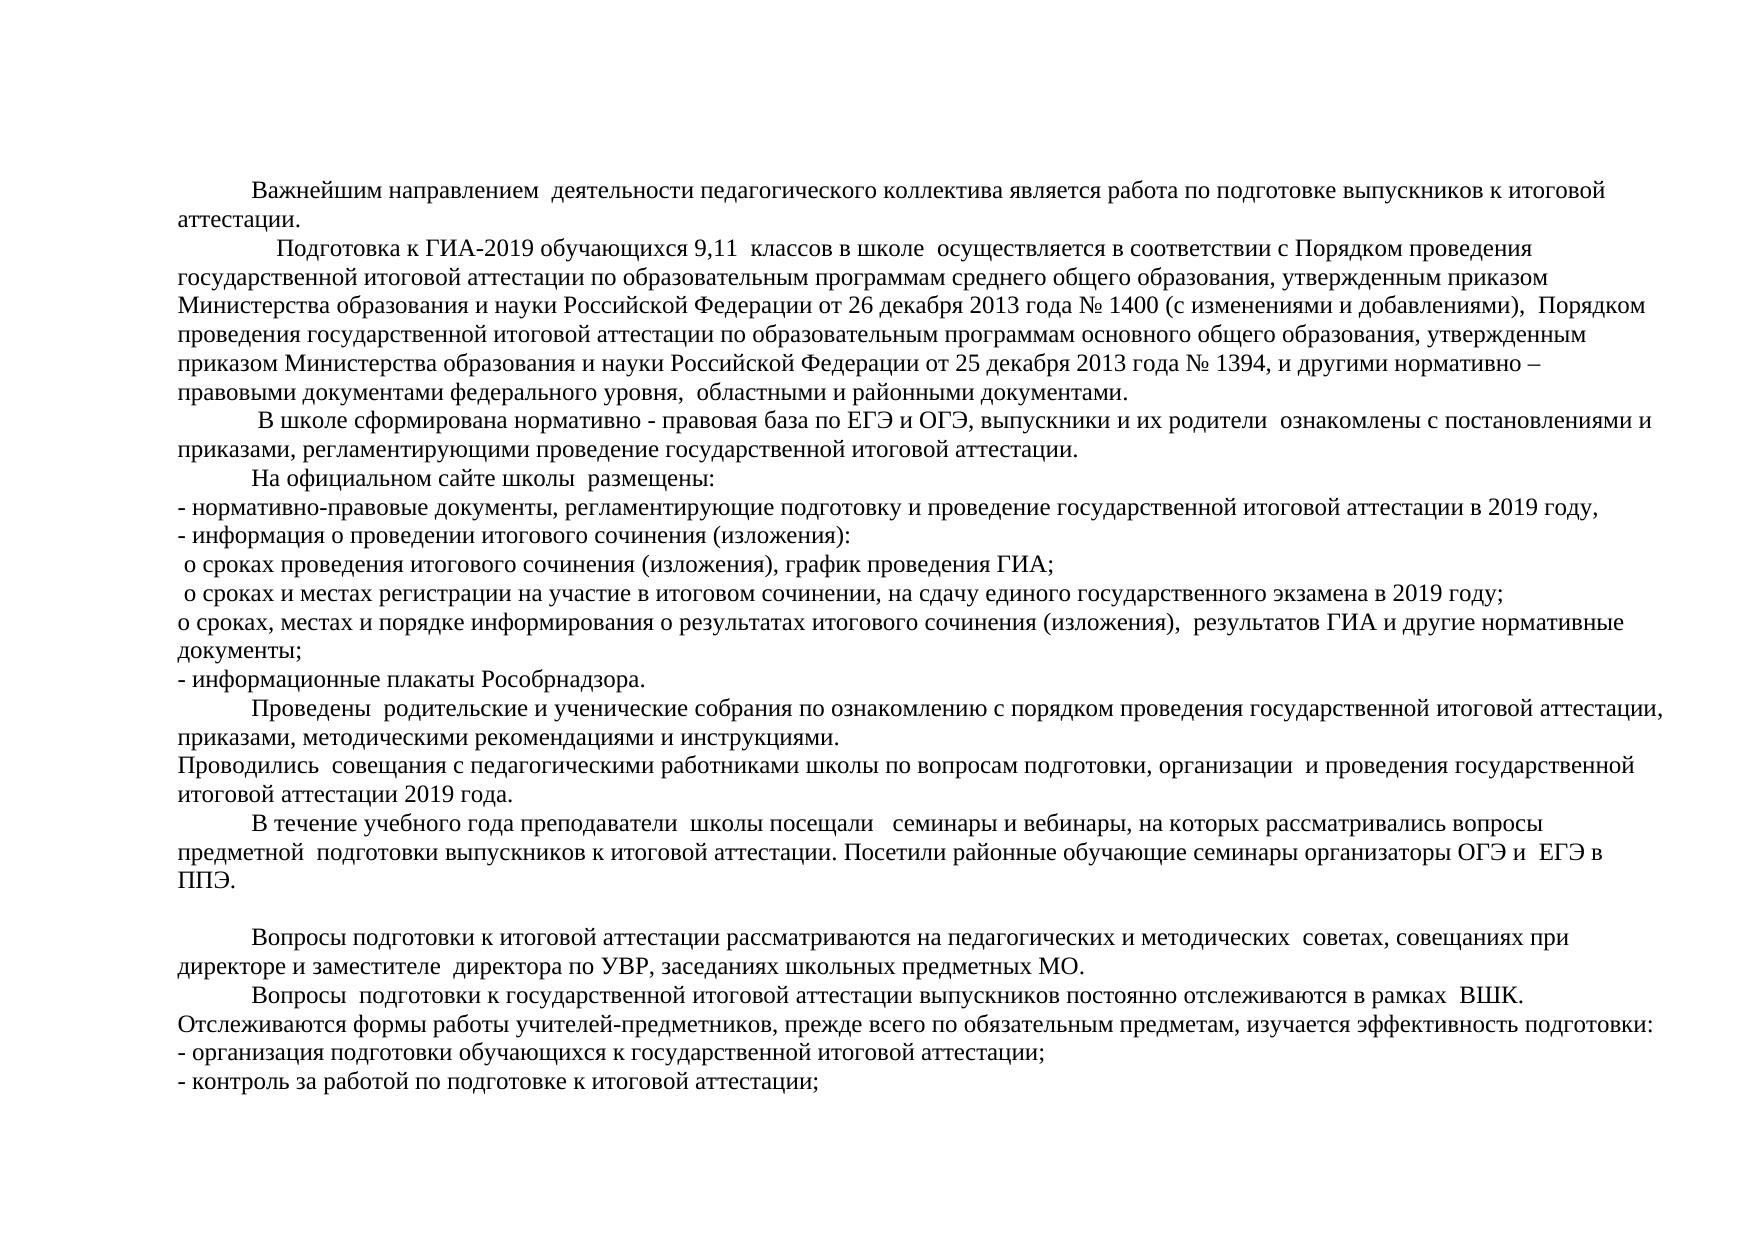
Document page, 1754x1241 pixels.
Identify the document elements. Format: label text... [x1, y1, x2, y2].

text Важнейшим направлением деятельности педагогического коллектива является работа по подготовке выпускников к итоговой аттестации. [177, 176, 1665, 233]
text Проводились совещания с педагогическими работниками школы по вопросам подготовки, организации и проведения государственной итоговой аттестации 2019 года. [177, 751, 1665, 808]
text Вопросы подготовки к итоговой аттестации рассматриваются на педагогических и методических советах, совещаниях при директоре и заместителе директора по УВР, заседаниях школьных предметных МО. [177, 922, 1665, 980]
text В школе сформирована нормативно - правовая база по ЕГЭ и ОГЭ, выпускники и их родители ознакомлены с постановлениями и приказами, регламентирующими проведение государственной итоговой аттестации. [177, 406, 1665, 463]
text о сроках проведения итогового сочинения (изложения), график проведения ГИА; [177, 549, 1665, 578]
text - информационные плакаты Рособрнадзора. [177, 664, 1665, 693]
text - информация о проведении итогового сочинения (изложения): [177, 521, 1665, 549]
text о сроках, местах и порядке информирования о результатах итогового сочинения (изложения), результатов ГИА и другие нормативные документы; [177, 607, 1665, 664]
text На официальном сайте школы размещены: [177, 463, 1665, 492]
text Подготовка к ГИА-2019 обучающихся 9,11 классов в школе осуществляется в соответствии с Порядком проведения государственной итоговой аттестации по образовательным программам среднего общего образования, утвержденным приказом Министерства образования и науки Российской Федерации от 26 декабря 2013 года № 1400 (с изменениями и добавлениями), Порядком проведения государственной итоговой аттестации по образовательным программам основного общего образования, утвержденным приказом Министерства образования и науки Российской Федерации от 25 декабря 2013 года № 1394, и другими нормативно – правовыми документами федерального уровня, областными и районными документами. [177, 233, 1665, 406]
text Проведены родительские и ученические собрания по ознакомлению с порядком проведения государственной итоговой аттестации, приказами, методическими рекомендациями и инструкциями. [177, 693, 1665, 751]
text - организация подготовки обучающихся к государственной итоговой аттестации; [177, 1037, 1665, 1066]
text В течение учебного года преподаватели школы посещали семинары и вебинары, на которых рассматривались вопросы предметной подготовки выпускников к итоговой аттестации. Посетили районные обучающие семинары организаторы ОГЭ и ЕГЭ в ППЭ. [177, 808, 1665, 894]
text Вопросы подготовки к государственной итоговой аттестации выпускников постоянно отслеживаются в рамках ВШК. Отслеживаются формы работы учителей-предметников, прежде всего по обязательным предметам, изучается эффективность подготовки: [177, 980, 1665, 1037]
text - контроль за работой по подготовке к итоговой аттестации; [177, 1066, 1665, 1095]
text о сроках и местах регистрации на участие в итоговом сочинении, на сдачу единого государственного экзамена в 2019 году; [177, 578, 1665, 607]
text - нормативно-правовые документы, регламентирующие подготовку и проведение государственной итоговой аттестации в 2019 году, [177, 492, 1665, 521]
